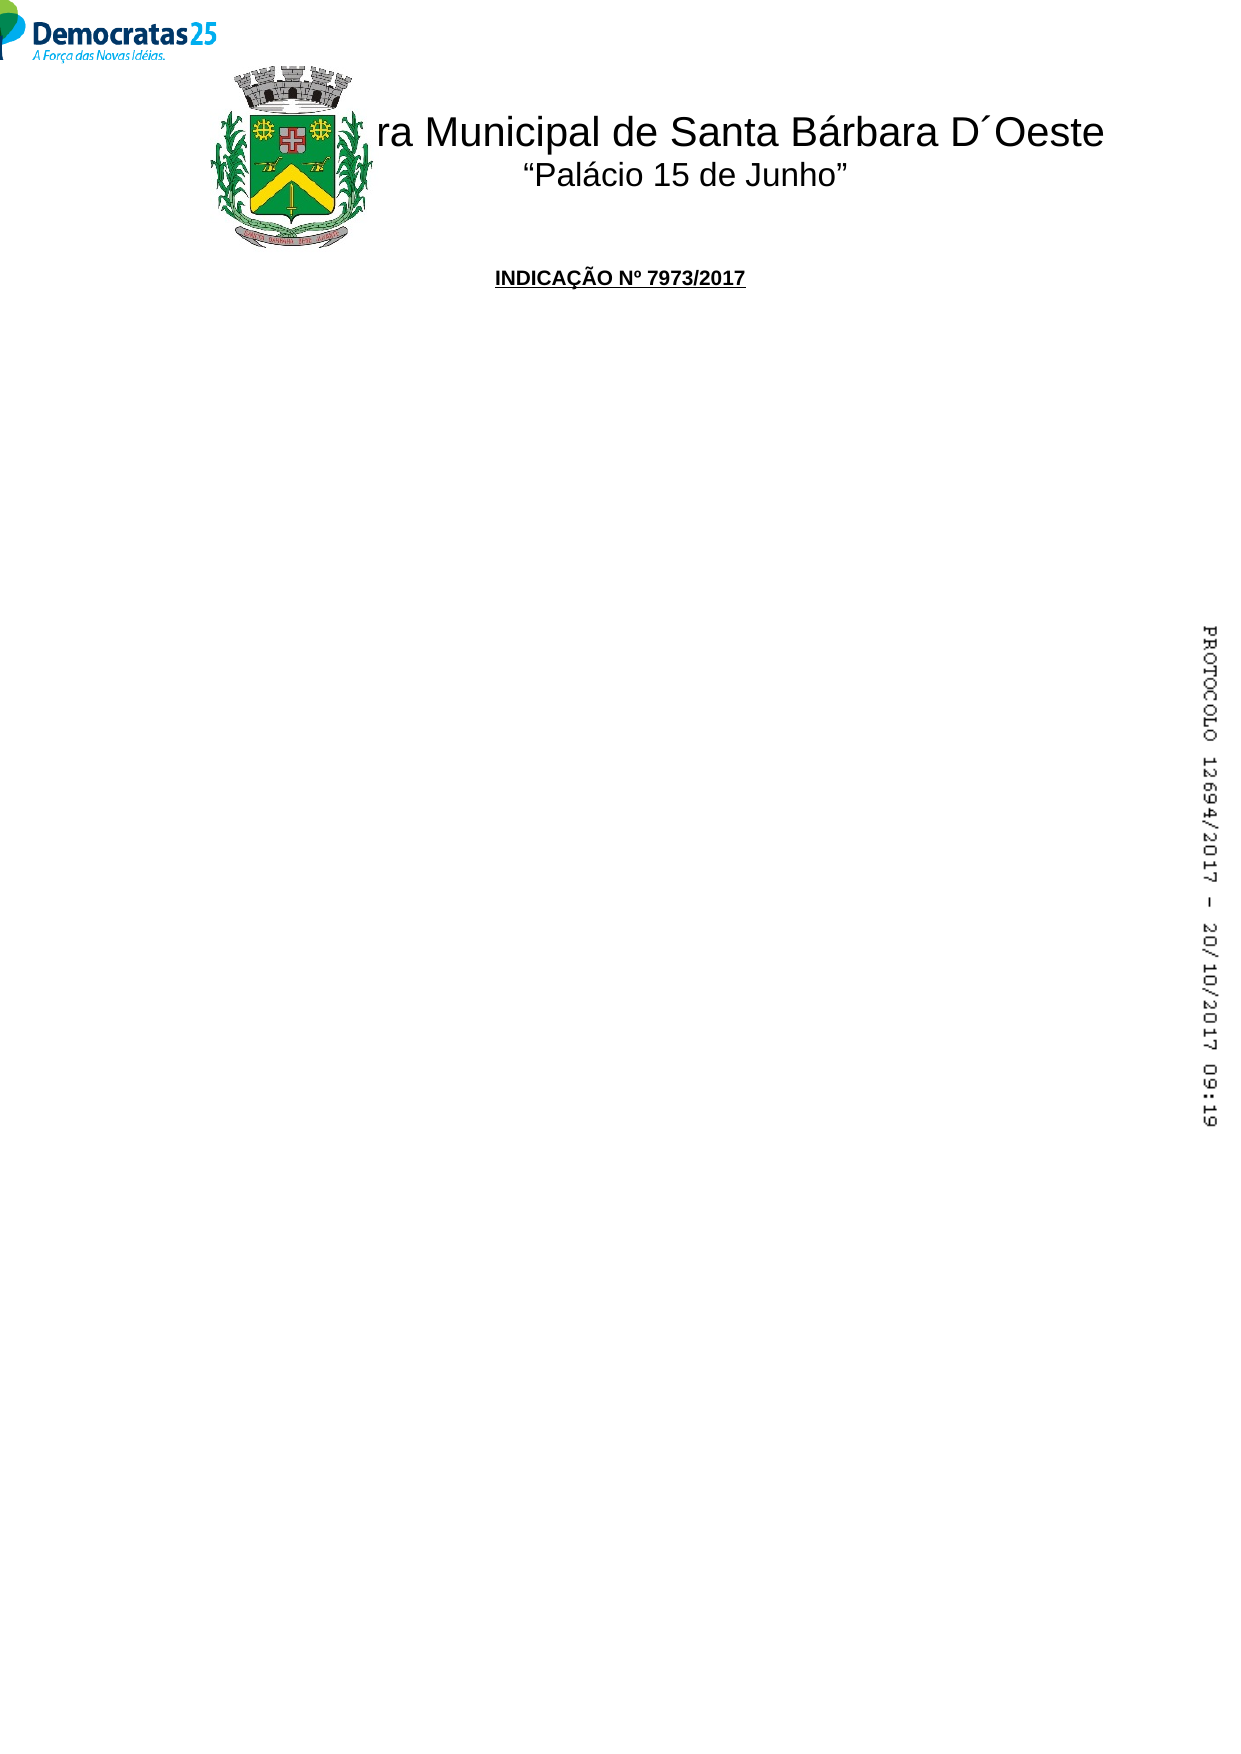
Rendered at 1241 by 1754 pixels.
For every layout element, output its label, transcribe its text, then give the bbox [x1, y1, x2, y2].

picture [1177, 623, 1241, 1131]
picture [0, 0, 380, 255]
title INDICAÇÃO Nº 7973/2017 [177, 266, 1063, 290]
